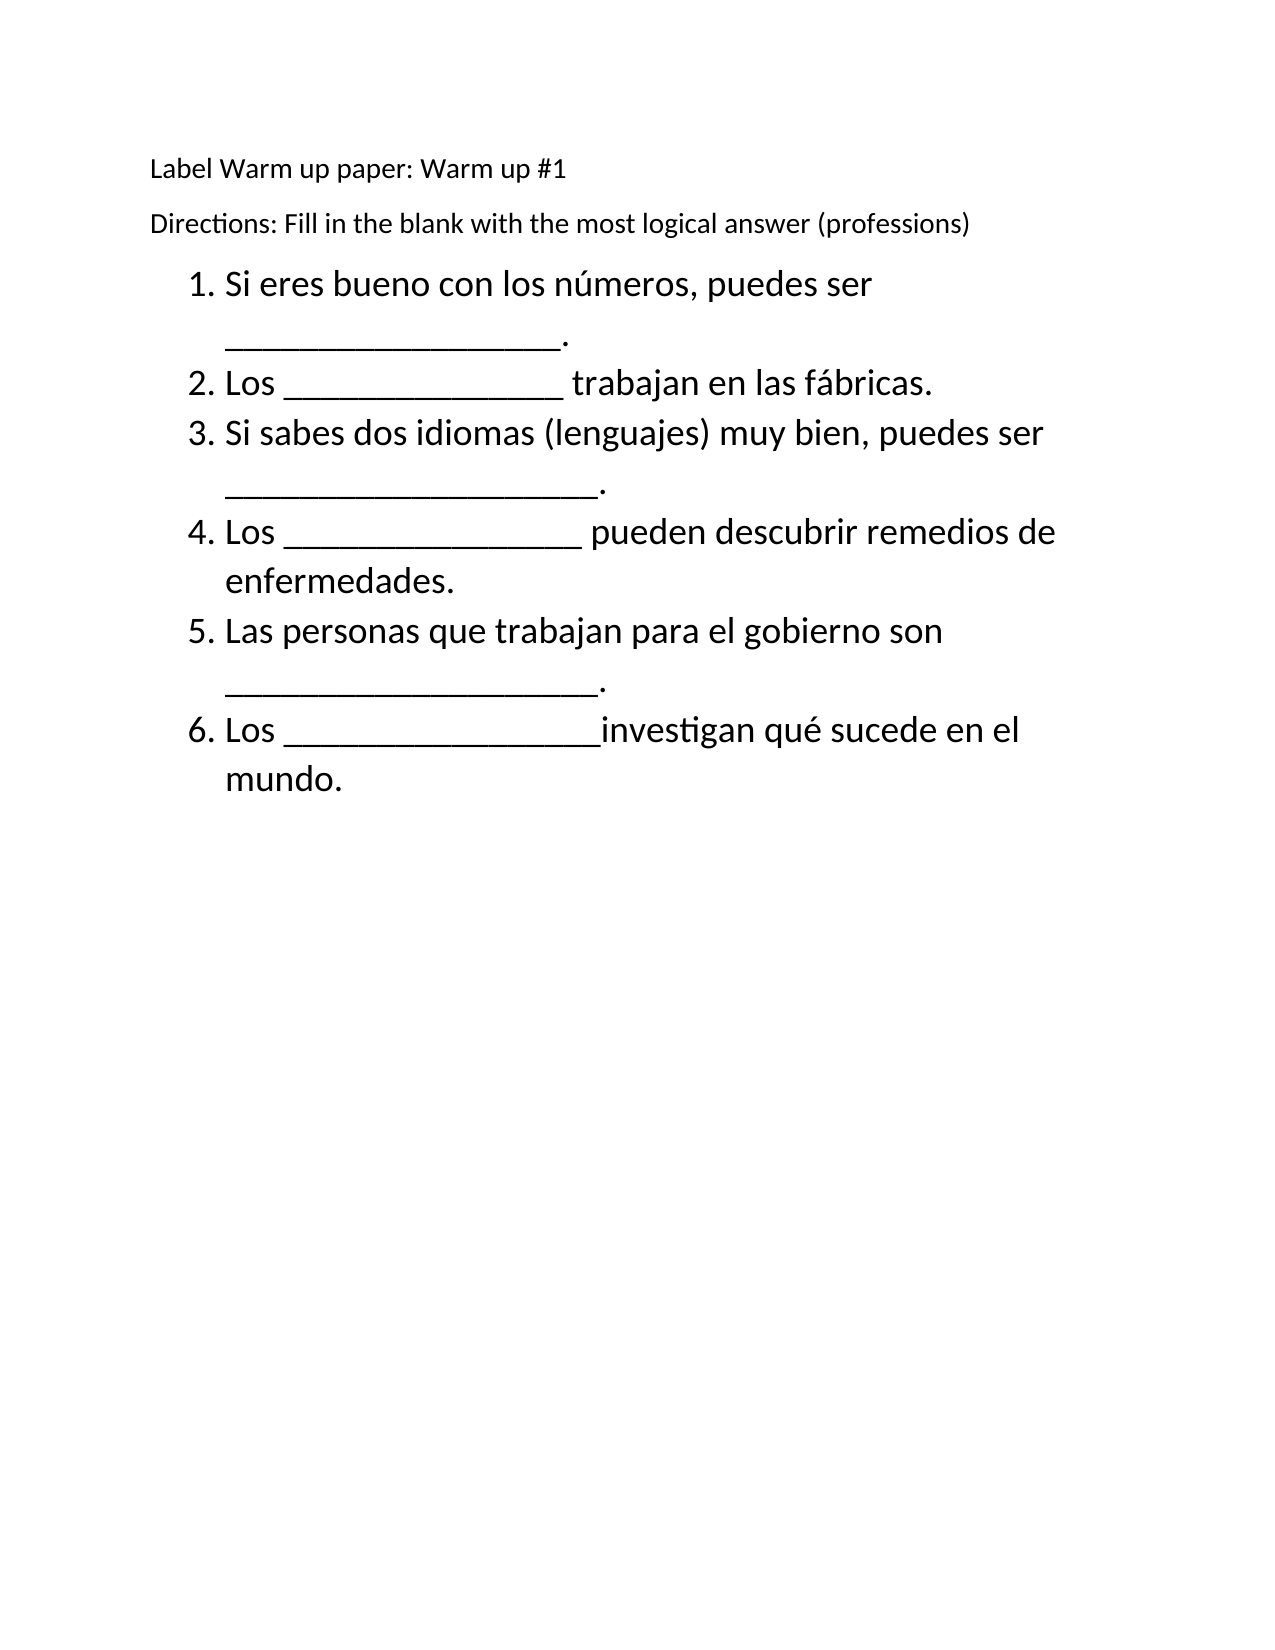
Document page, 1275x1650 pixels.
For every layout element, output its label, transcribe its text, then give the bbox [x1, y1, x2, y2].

list Los _________________investigan qué sucede en el mundo. [187, 706, 1125, 801]
list Si sabes dos idiomas (lenguajes) muy bien, puedes ser ____________________. [187, 409, 1125, 504]
list Los ________________ pueden descubrir remedios de enfermedades. [187, 508, 1125, 603]
text Label Warm up paper: Warm up #1 [150, 150, 1125, 186]
text Directions: Fill in the blank with the most logical answer (professions) [150, 205, 1125, 241]
list Las personas que trabajan para el gobierno son ____________________. [187, 607, 1125, 702]
list Los _______________ trabajan en las fábricas. [187, 359, 1125, 405]
list Si eres bueno con los números, puedes ser __________________. [187, 260, 1125, 356]
